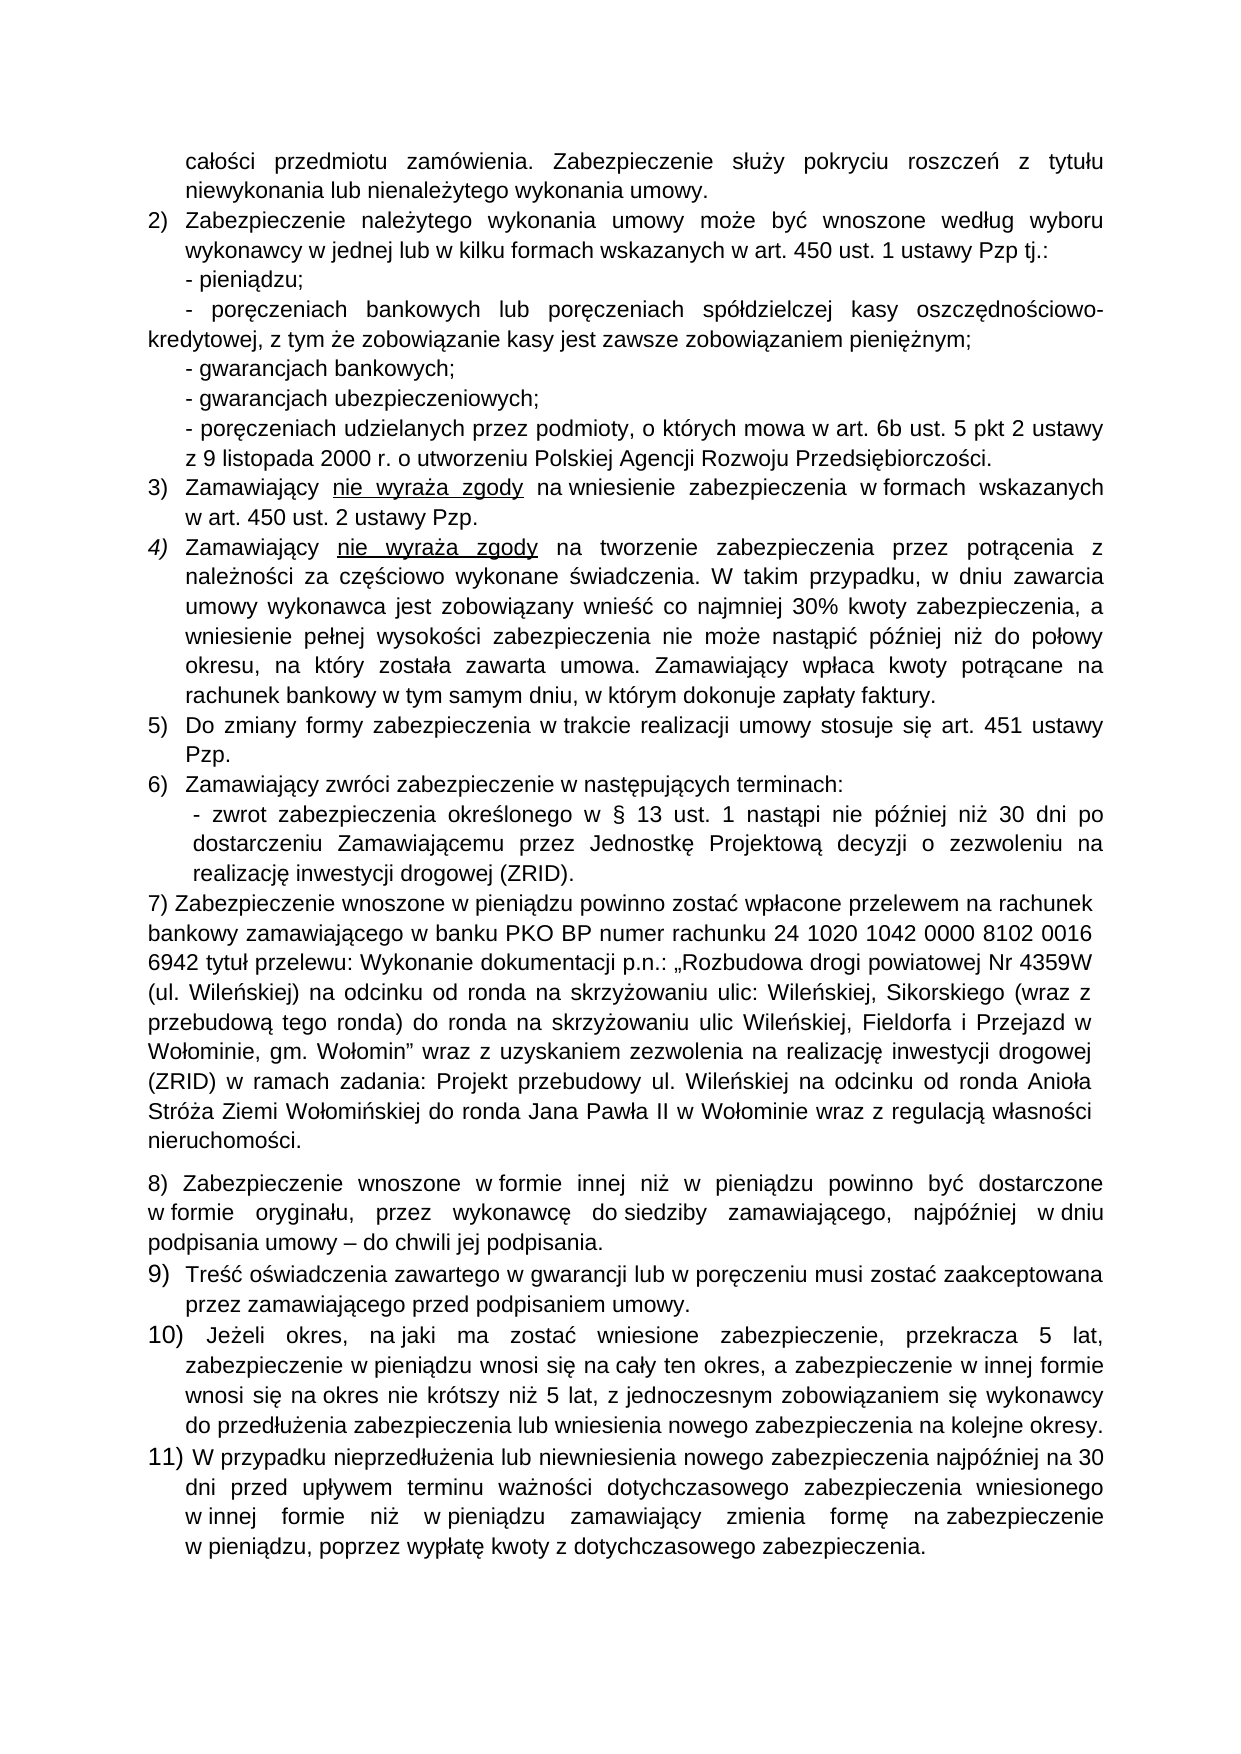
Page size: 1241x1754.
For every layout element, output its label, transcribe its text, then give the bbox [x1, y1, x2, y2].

list Jeżeli okres, na jaki ma zostać wniesione zabezpieczenie, przekracza 5 lat, zabezpieczenie w pieniądzu wnosi się na cały ten okres, a zabezpieczenie w innej formie wnosi się na okres nie krótszy niż 5 lat, z jednoczesnym zobowiązaniem się wykonawcy do przedłużenia zabezpieczenia lub wniesienia nowego zabezpieczenia na kolejne okresy. [148, 1320, 1104, 1438]
text - gwarancjach bankowych; [185, 355, 1104, 382]
text - gwarancjach ubezpieczeniowych; [185, 385, 1104, 411]
list Zamawiający nie wyraża zgody na wniesienie zabezpieczenia w formach wskazanych w art. 450 ust. 2 ustawy Pzp. [148, 474, 1104, 530]
list Do zmiany formy zabezpieczenia w trakcie realizacji umowy stosuje się art. 451 ustawy Pzp. [148, 712, 1104, 768]
text - pieniądzu; [148, 266, 1104, 293]
list Zabezpieczenie należytego wykonania umowy może być wnoszone według wyboru wykonawcy w jednej lub w kilku formach wskazanych w art. 450 ust. 1 ustawy Pzp tj.: [148, 207, 1104, 263]
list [148, 148, 1104, 204]
list W przypadku nieprzedłużenia lub niewniesienia nowego zabezpieczenia najpóźniej na 30 dni przed upływem terminu ważności dotychczasowego zabezpieczenia wniesionego w innej formie niż w pieniądzu zamawiający zmienia formę na zabezpieczenie w pieniądzu, poprzez wypłatę kwoty z dotychczasowego zabezpieczenia. [148, 1441, 1104, 1559]
text - poręczeniach udzielanych przez podmioty, o których mowa w art. 6b ust. 5 pkt 2 ustawy z 9 listopada 2000 r. o utworzeniu Polskiej Agencji Rozwoju Przedsiębiorczości. [185, 415, 1104, 471]
text 8) Zabezpieczenie wnoszone w formie innej niż w pieniądzu powinno być dostarczone w formie oryginału, przez wykonawcę do siedziby zamawiającego, najpóźniej w dniu podpisania umowy – do chwili jej podpisania. [148, 1169, 1104, 1255]
text - poręczeniach bankowych lub poręczeniach spółdzielczej kasy oszczędnościowo-kredytowej, z tym że zobowiązanie kasy jest zawsze zobowiązaniem pieniężnym; [148, 296, 1104, 352]
list Zamawiający zwróci zabezpieczenie w następujących terminach: [148, 771, 1104, 797]
text 7) Zabezpieczenie wnoszone w pieniądzu powinno zostać wpłacone przelewem na rachunek bankowy zamawiającego w banku PKO BP numer rachunku 24 1020 1042 0000 8102 0016 6942 tytuł przelewu: Wykonanie dokumentacji p.n.: „Rozbudowa drogi powiatowej Nr 4359W (ul. Wileńskiej) na odcinku od ronda na skrzyżowaniu ulic: Wileńskiej, Sikorskiego (wraz z przebudową tego ronda) do ronda na skrzyżowaniu ulic Wileńskiej, Fieldorfa i Przejazd w Wołominie, gm. Wołomin” wraz z uzyskaniem zezwolenia na realizację inwestycji drogowej (ZRID) w ramach zadania: Projekt przebudowy ul. Wileńskiej na odcinku od ronda Anioła Stróża Ziemi Wołomińskiej do ronda Jana Pawła II w Wołominie wraz z regulacją własności nieruchomości. [148, 890, 1093, 1154]
list Treść oświadczenia zawartego w gwarancji lub w poręczeniu musi zostać zaakceptowana przez zamawiającego przed podpisaniem umowy. [148, 1258, 1104, 1317]
text - zwrot zabezpieczenia określonego w § 13 ust. 1 nastąpi nie później niż 30 dni po dostarczeniu Zamawiającemu przez Jednostkę Projektową decyzji o zezwoleniu na realizację inwestycji drogowej (ZRID). [193, 801, 1104, 886]
list Zamawiający nie wyraża zgody na tworzenie zabezpieczenia przez potrącenia z należności za częściowo wykonane świadczenia. W takim przypadku, w dniu zawarcia umowy wykonawca jest zobowiązany wnieść co najmniej 30% kwoty zabezpieczenia, a wniesienie pełnej wysokości zabezpieczenia nie może nastąpić później niż do połowy okresu, na który została zawarta umowa. Zamawiający wpłaca kwoty potrącane na rachunek bankowy w tym samym dniu, w którym dokonuje zapłaty faktury. [148, 533, 1104, 708]
